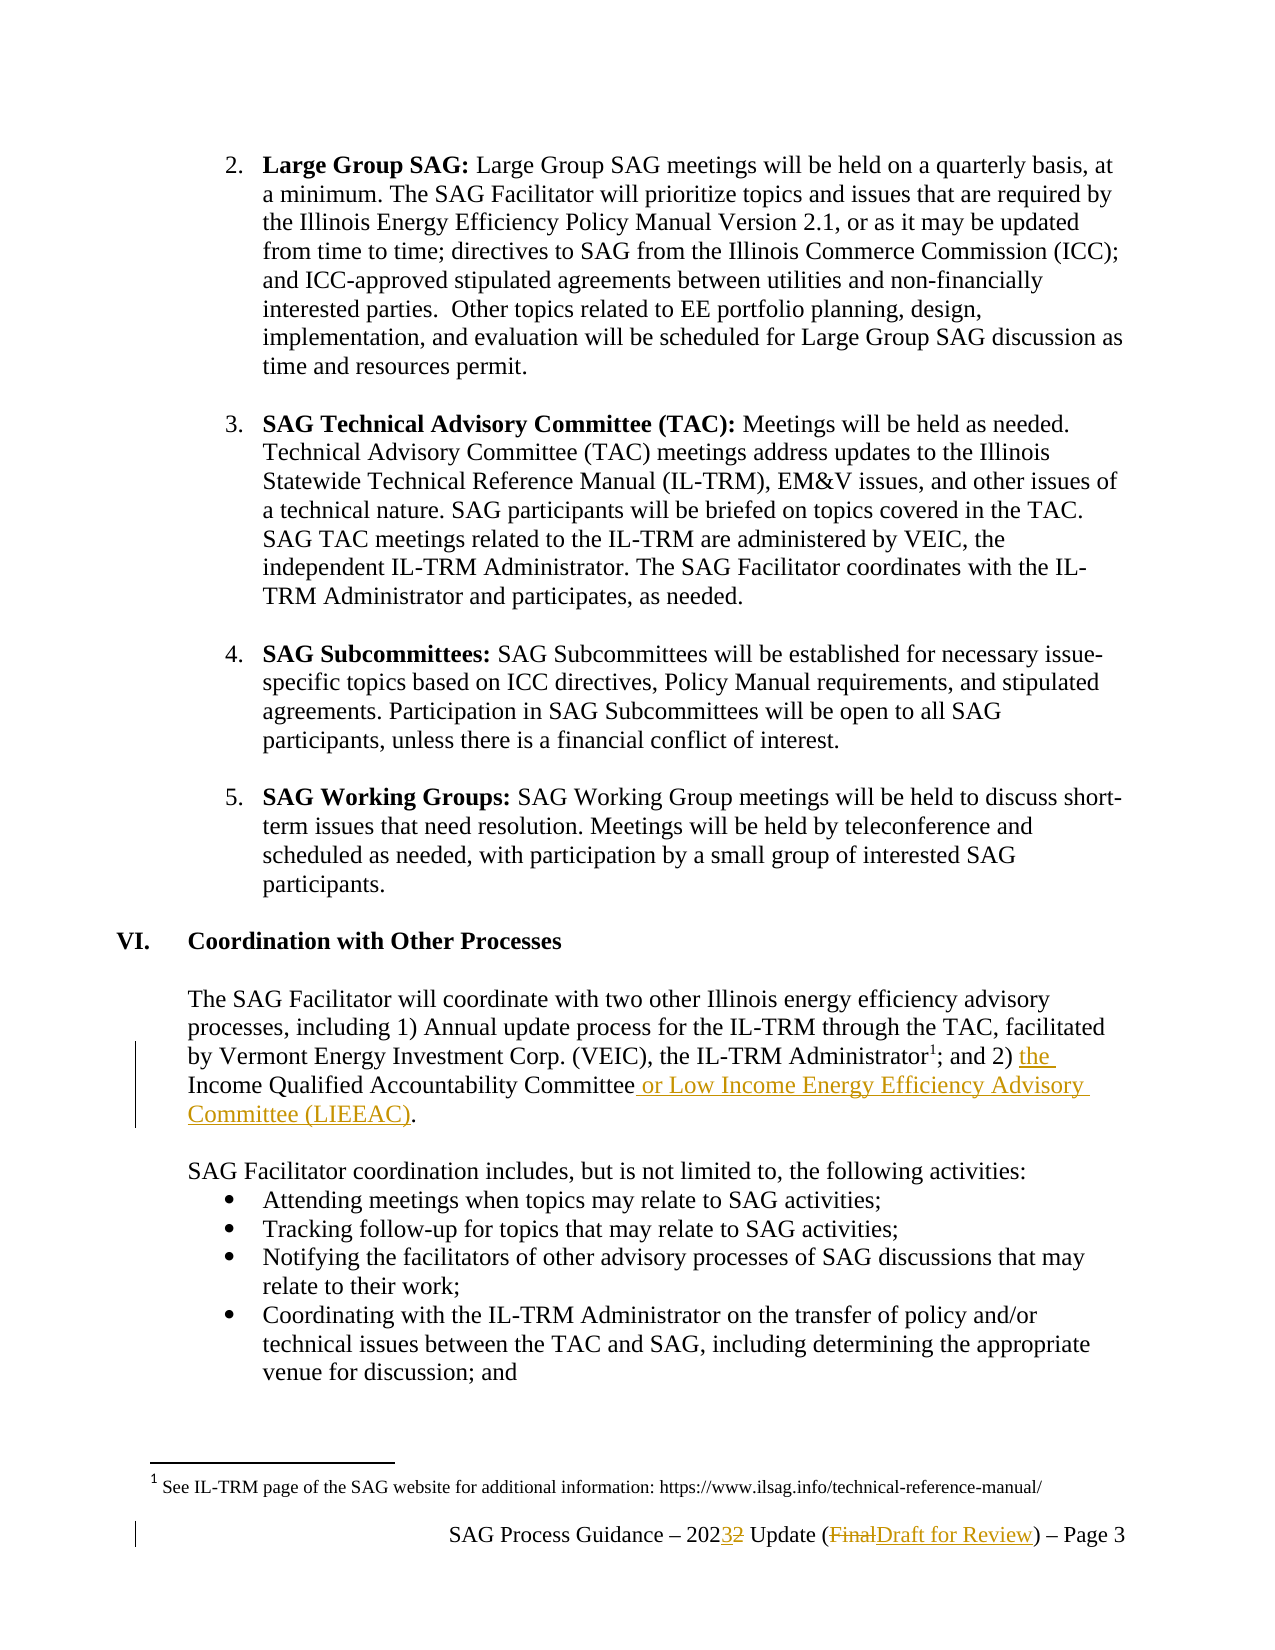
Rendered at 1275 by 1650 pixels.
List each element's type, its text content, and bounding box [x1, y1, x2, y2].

list Coordination with Other Processes [150, 926, 1125, 955]
list Attending meetings when topics may relate to SAG activities; [225, 1185, 1125, 1214]
text SAG Facilitator coordination includes, but is not limited to, the following activities: [187, 1156, 1125, 1185]
list SAG Subcommittees: SAG Subcommittees will be established for necessary issue-specific topics based on ICC directives, Policy Manual requirements, and stipulated agreements. Participation in SAG Subcommittees will be open to all SAG participants, unless there is a financial conflict of interest. [225, 639, 1125, 754]
list SAG Technical Advisory Committee (TAC): Meetings will be held as needed. Technical Advisory Committee (TAC) meetings address updates to the Illinois Statewide Technical Reference Manual (IL-TRM), EM&V issues, and other issues of a technical nature. SAG participants will be briefed on topics covered in the TAC. SAG TAC meetings related to the IL-TRM are administered by VEIC, the independent IL-TRM Administrator. The SAG Facilitator coordinates with the IL-TRM Administrator and participates, as needed. [225, 409, 1125, 610]
text The SAG Facilitator will coordinate with two other Illinois energy efficiency advisory processes, including 1) Annual update process for the IL-TRM through the TAC, facilitated by Vermont Energy Investment Corp. (VEIC), the IL-TRM Administrator; and 2) Income Qualified Accountability Committee. [187, 984, 1125, 1127]
list Coordinating with the IL-TRM Administrator on the transfer of policy and/or technical issues between the TAC and SAG, including determining the appropriate venue for discussion; and [225, 1300, 1125, 1386]
list Notifying the facilitators of other advisory processes of SAG discussions that may relate to their work; [225, 1242, 1125, 1300]
list Tracking follow-up for topics that may relate to SAG activities; [225, 1214, 1125, 1242]
list SAG Working Groups: SAG Working Group meetings will be held to discuss short-term issues that need resolution. Meetings will be held by teleconference and scheduled as needed, with participation by a small group of interested SAG participants. [225, 782, 1125, 897]
list Large Group SAG: Large Group SAG meetings will be held on a quarterly basis, at a minimum. The SAG Facilitator will prioritize topics and issues that are required by the Illinois Energy Efficiency Policy Manual Version 2.1, or as it may be updated from time to time; directives to SAG from the Illinois Commerce Commission (ICC); and ICC-approved stipulated agreements between utilities and non-financially interested parties. Other topics related to EE portfolio planning, design, implementation, and evaluation will be scheduled for Large Group SAG discussion as time and resources permit. [225, 150, 1125, 380]
